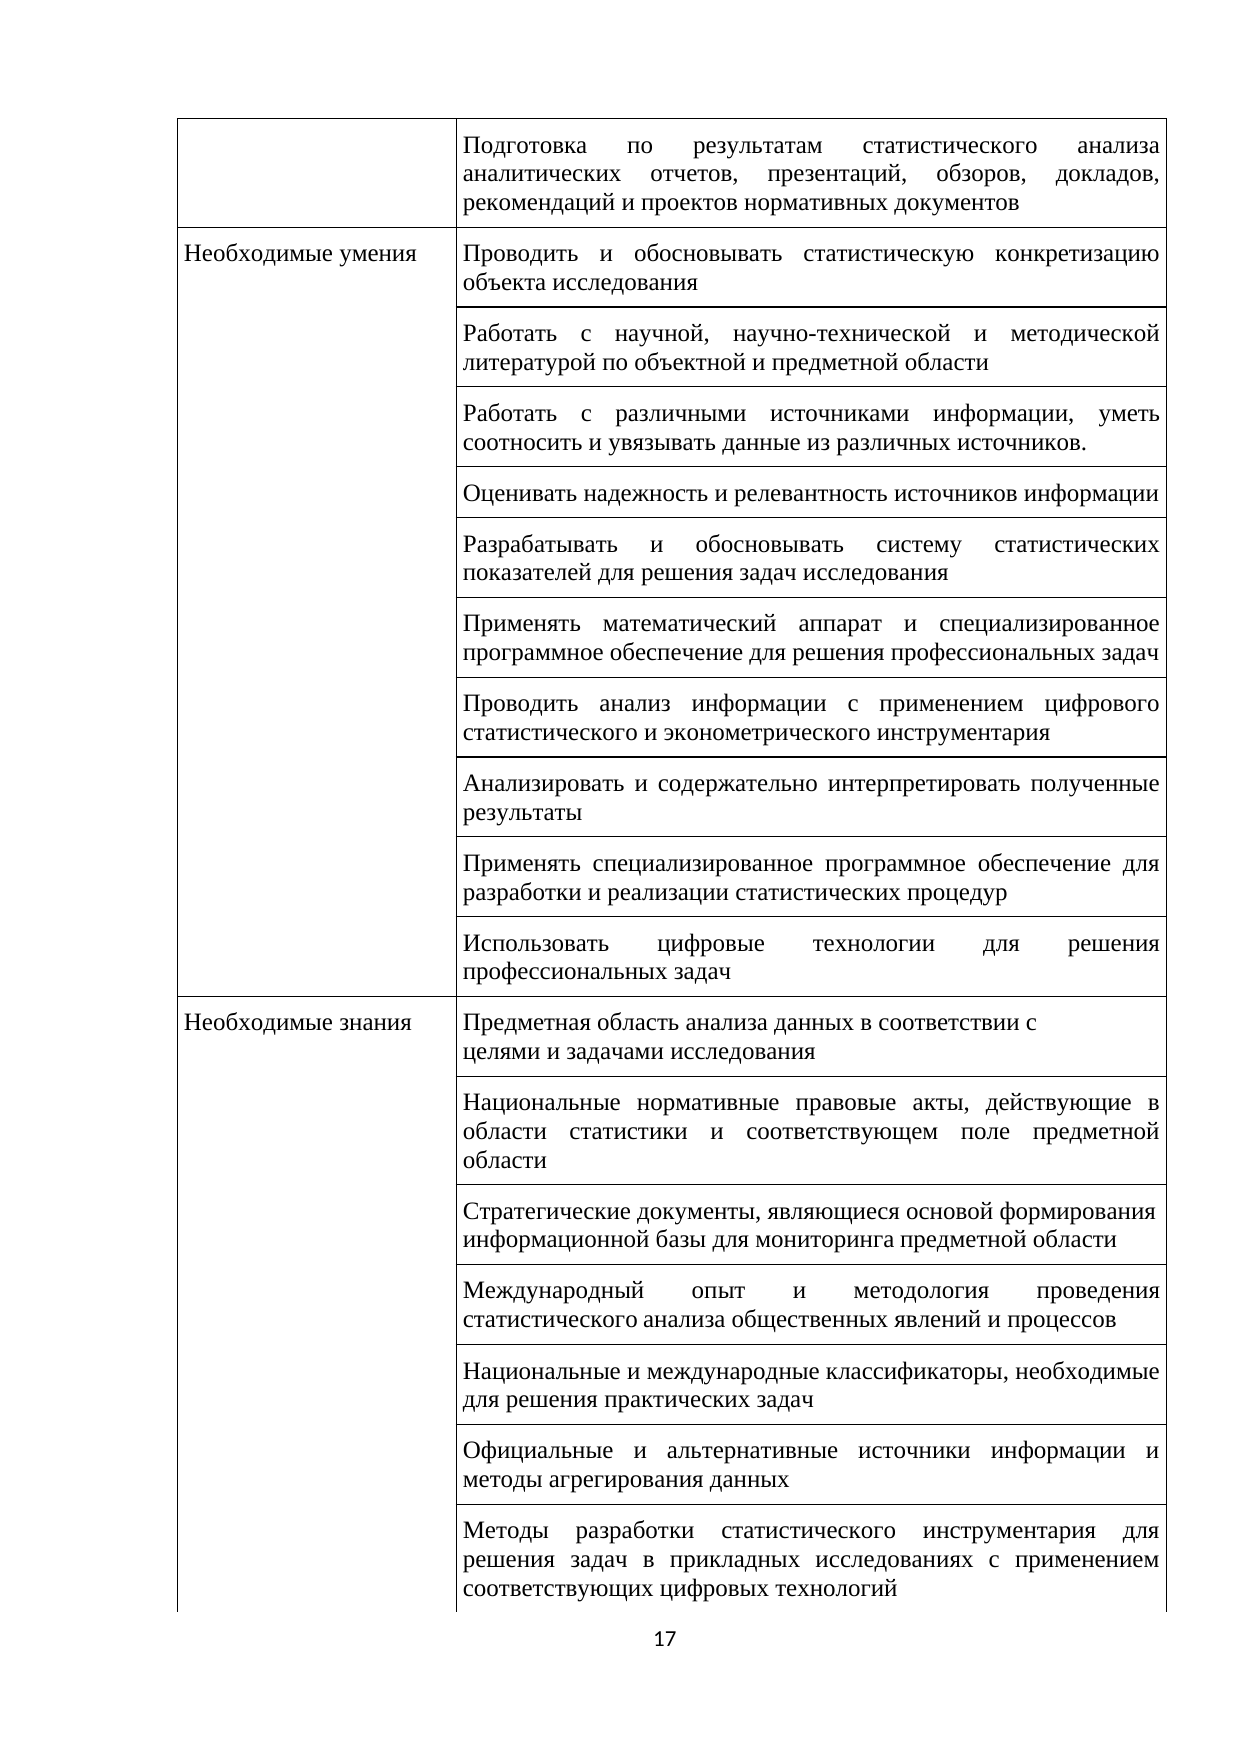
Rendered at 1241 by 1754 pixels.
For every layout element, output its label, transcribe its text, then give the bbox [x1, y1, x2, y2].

table_cell Проводить анализ информации с применением цифрового статистического и эконометрического инструментария [457, 678, 1166, 756]
table_cell Анализировать и содержательно интерпретировать полученные результаты [457, 758, 1166, 836]
table_cell Национальные нормативные правовые акты, действующие в области статистики и соответствующем поле предметной области [457, 1077, 1166, 1184]
table_cell Подготовка по результатам статистического анализа аналитических отчетов, презентаций, обзоров, докладов, рекомендаций и проектов нормативных документов [457, 119, 1166, 227]
table_cell Разрабатывать и обосновывать систему статистических показателей для решения задач исследования [457, 518, 1166, 597]
table_cell Применять математический аппарат и специализированное программное обеспечение для решения профессиональных задач [457, 598, 1166, 677]
table_cell Оценивать надежность и релевантность источников информации [457, 467, 1166, 517]
table_cell Необходимые умения [178, 228, 456, 996]
table_cell Использовать цифровые технологии для решения профессиональных задач [457, 917, 1166, 996]
table_cell Работать с различными источниками информации, уметь соотносить и увязывать данные из различных источников. [457, 387, 1166, 466]
table_cell Методы разработки статистического инструментария для решения задач в прикладных исследованиях с применением соответствующих цифровых технологий [457, 1505, 1166, 1612]
table_cell Работать с научной, научно-технической и методической литературой по объектной и предметной области [457, 308, 1166, 386]
table_cell Применять специализированное программное обеспечение для разработки и реализации статистических процедур [457, 837, 1166, 916]
table_cell Стратегические документы, являющиеся основой формирования информационной базы для мониторинга предметной области [457, 1185, 1166, 1264]
table_cell Официальные и альтернативные источники информации и методы агрегирования данных [457, 1425, 1166, 1504]
table_cell Международный опыт и методология проведения статистического анализа общественных явлений и процессов [457, 1265, 1166, 1344]
table_cell Необходимые знания [178, 997, 456, 1612]
table_cell Предметная область анализа данных в соответствии с целями и задачами исследования [457, 997, 1166, 1076]
table_cell Проводить и обосновывать статистическую конкретизацию объекта исследования [457, 228, 1166, 306]
table_cell Национальные и международные классификаторы, необходимые для решения практических задач [457, 1345, 1166, 1424]
